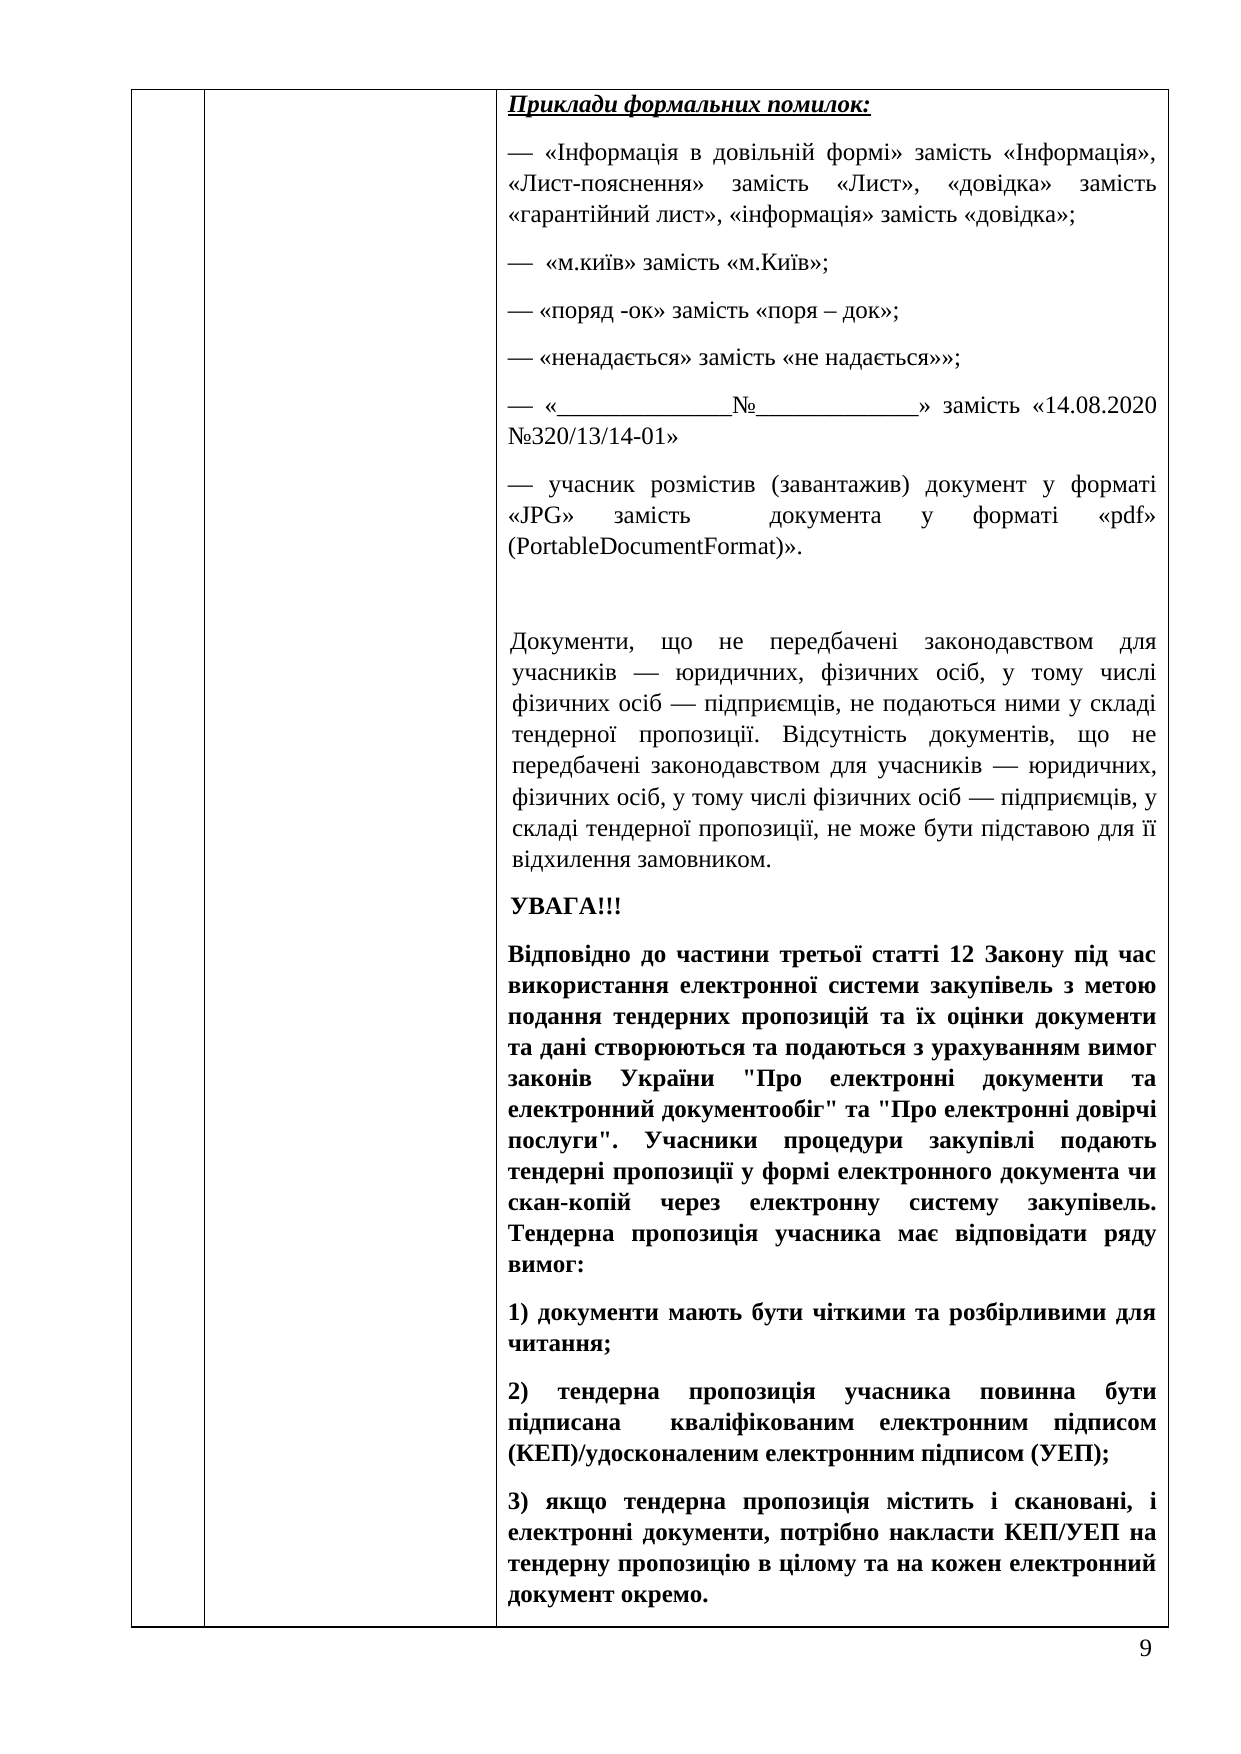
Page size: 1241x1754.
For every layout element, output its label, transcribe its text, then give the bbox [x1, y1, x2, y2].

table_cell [497, 90, 1168, 1626]
table_cell 1 [132, 90, 204, 1626]
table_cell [205, 90, 496, 1626]
